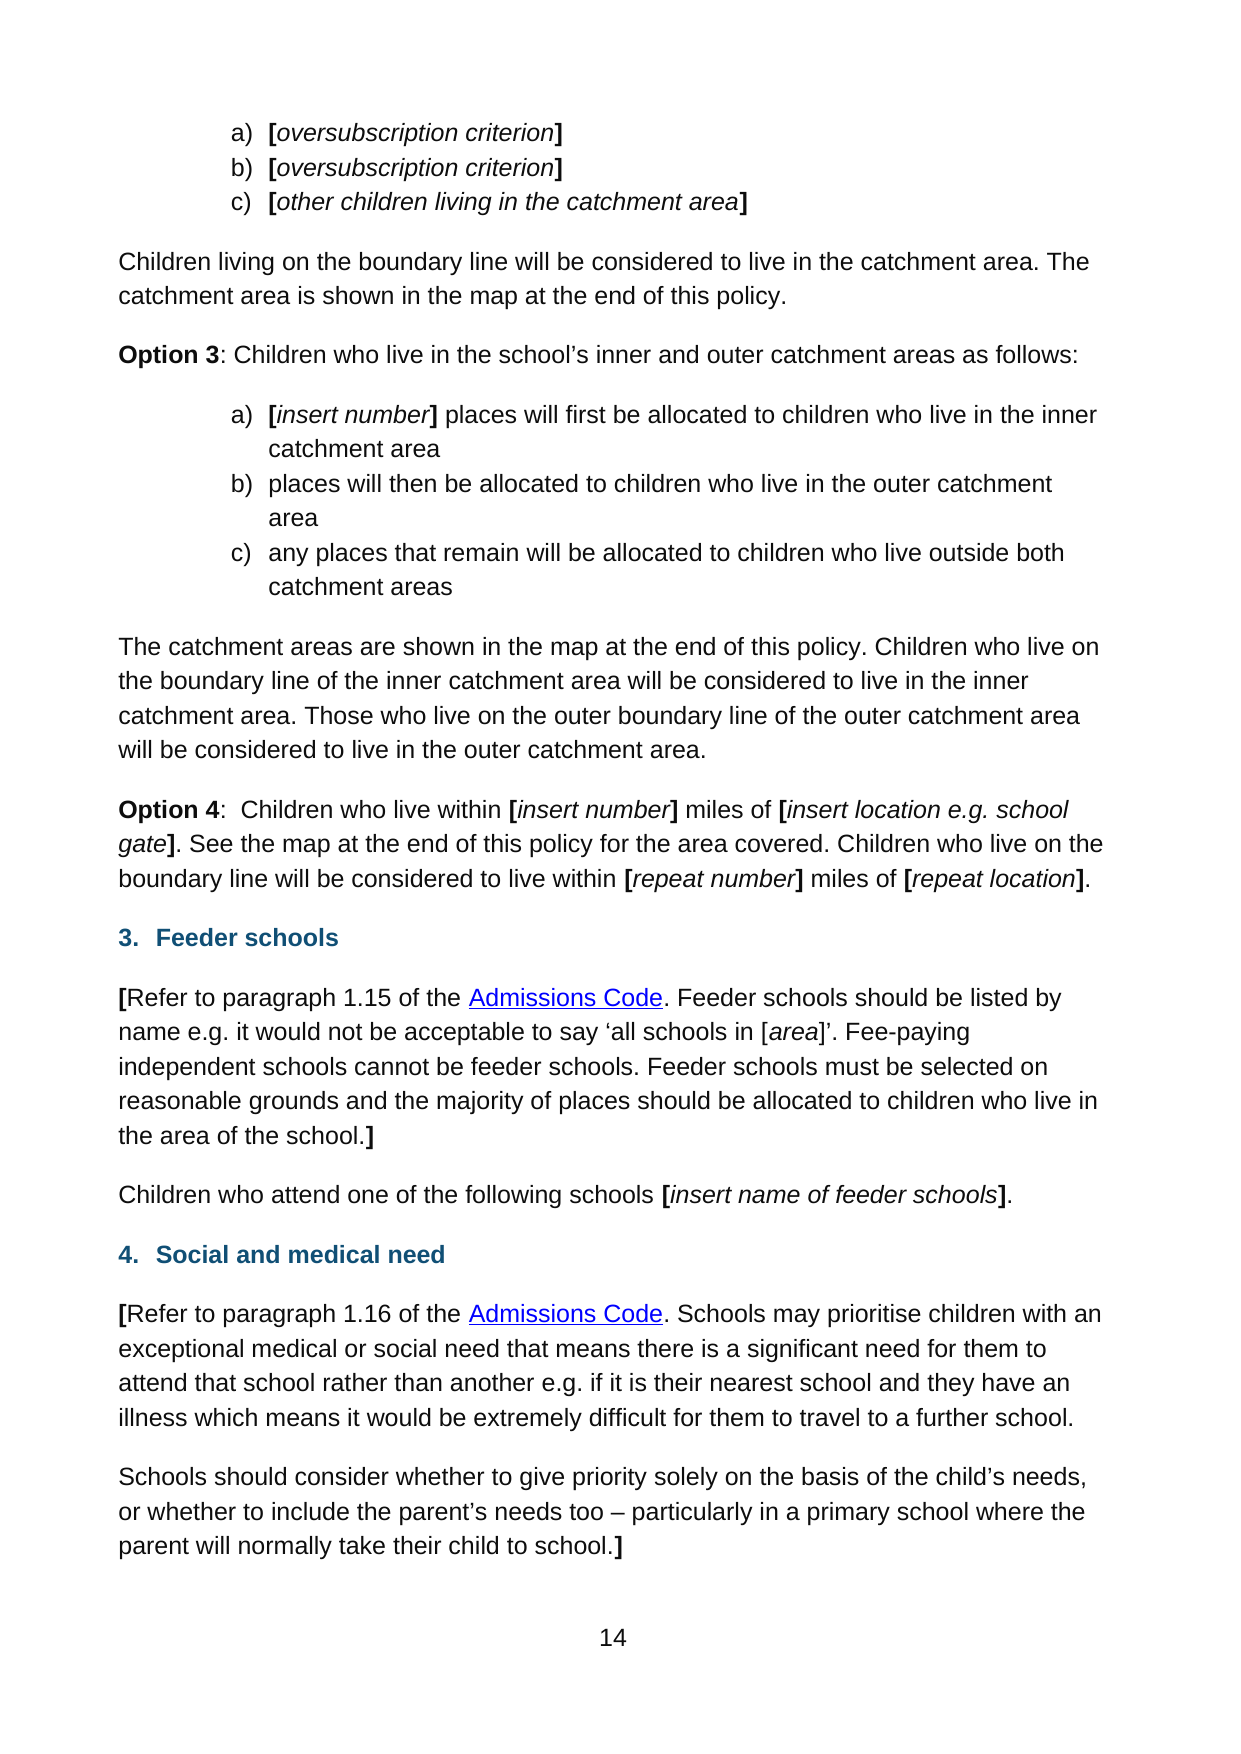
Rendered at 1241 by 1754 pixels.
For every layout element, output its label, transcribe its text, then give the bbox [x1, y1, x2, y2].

list [insert number] places will first be allocated to children who live in the inner catchment area [231, 400, 1107, 463]
text [Refer to paragraph 1.15 of the Admissions Code. Feeder schools should be listed by name e.g. it would not be acceptable to say ‘all schools in [area]’. Fee-paying independent schools cannot be feeder schools. Feeder schools must be selected on reasonable grounds and the majority of places should be allocated to children who live in the area of the school.] [118, 983, 1107, 1149]
list any places that remain will be allocated to children who live outside both catchment areas [231, 538, 1107, 601]
list [other children living in the catchment area] [231, 187, 1107, 216]
list Social and medical need [118, 1239, 1107, 1268]
text [Refer to paragraph 1.16 of the Admissions Code. Schools may prioritise children with an exceptional medical or social need that means there is a significant need for them to attend that school rather than another e.g. if it is their nearest school and they have an illness which means it would be extremely difficult for them to travel to a further school. [118, 1299, 1107, 1431]
list [oversubscription criterion] [231, 153, 1107, 181]
list Feeder schools [118, 923, 1107, 952]
text Option 4: Children who live within [insert number] miles of [insert location e.g. school gate]. See the map at the end of this policy for the area covered. Children who live on the boundary line will be considered to live within [repeat number] miles of [repeat location]. [118, 795, 1107, 892]
list places will then be allocated to children who live in the outer catchment area [231, 469, 1107, 532]
text Option 3: Children who live in the school’s inner and outer catchment areas as follows: [118, 341, 1107, 369]
text Children who attend one of the following schools [insert name of feeder schools]. [118, 1180, 1107, 1209]
text Schools should consider whether to give priority solely on the basis of the child’s needs, or whether to include the parent’s needs too – particularly in a primary school where the parent will normally take their child to school.] [118, 1462, 1107, 1560]
text The catchment areas are shown in the map at the end of this policy. Children who live on the boundary line of the inner catchment area will be considered to live in the inner catchment area. Those who live on the outer boundary line of the outer catchment area will be considered to live in the outer catchment area. [118, 632, 1107, 764]
list [oversubscription criterion] [231, 118, 1107, 147]
text Children living on the boundary line will be considered to live in the catchment area. The catchment area is shown in the map at the end of this policy. [118, 247, 1107, 310]
